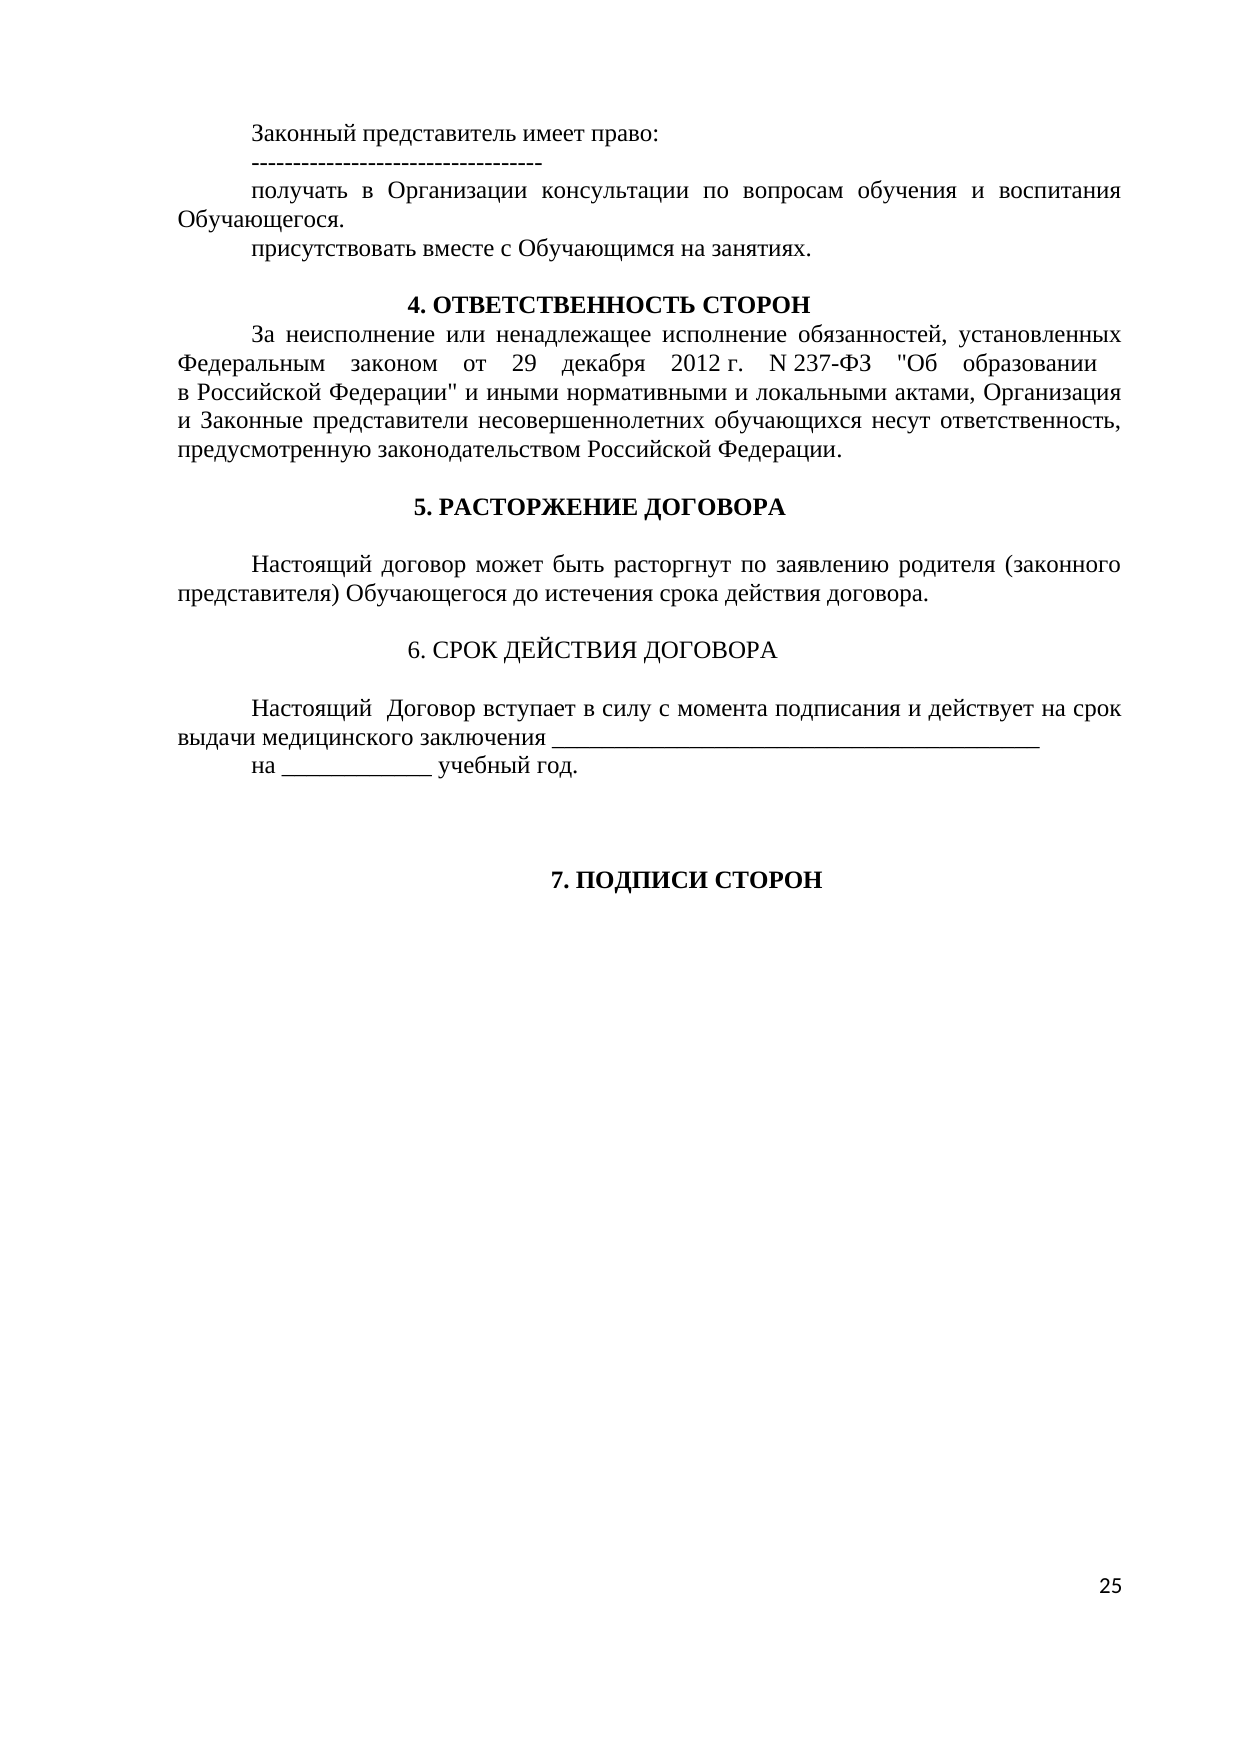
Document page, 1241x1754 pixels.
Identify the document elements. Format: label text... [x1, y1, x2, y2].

text 7. ПОДПИСИ СТОРОН [177, 866, 1122, 894]
text Законный представитель имеет право: [177, 118, 1122, 147]
text ----------------------------------- [177, 147, 1122, 176]
text получать в Организации консультации по вопросам обучения и воспитания Обучающегося. [177, 176, 1122, 233]
text Настоящий Договор вступает в силу с момента подписания и действует на срок выдачи медицинского заключения _______________________________________ [177, 693, 1122, 751]
text присутствовать вместе с Обучающимся на занятиях. [177, 233, 1122, 262]
text 6. СРОК ДЕЙСТВИЯ ДОГОВОРА [177, 636, 1122, 664]
text За неисполнение или ненадлежащее исполнение обязанностей, установленных Федеральным законом от 29 декабря 2012 г. N 237-ФЗ "Об образовании в Российской Федерации" и иными нормативными и локальными актами, Организация и Законные представители несовершеннолетних обучающихся несут ответственность, предусмотренную законодательством Российской Федерации. [177, 319, 1122, 463]
text 5. РАСТОРЖЕНИЕ ДОГОВОРА [177, 492, 1122, 521]
text 4. ОТВЕТСТВЕННОСТЬ СТОРОН [177, 291, 1122, 319]
text Настоящий договор может быть расторгнут по заявлению родителя (законного представителя) Обучающегося до истечения срока действия договора. [177, 549, 1122, 607]
text на ____________ учебный год. [177, 751, 1122, 779]
